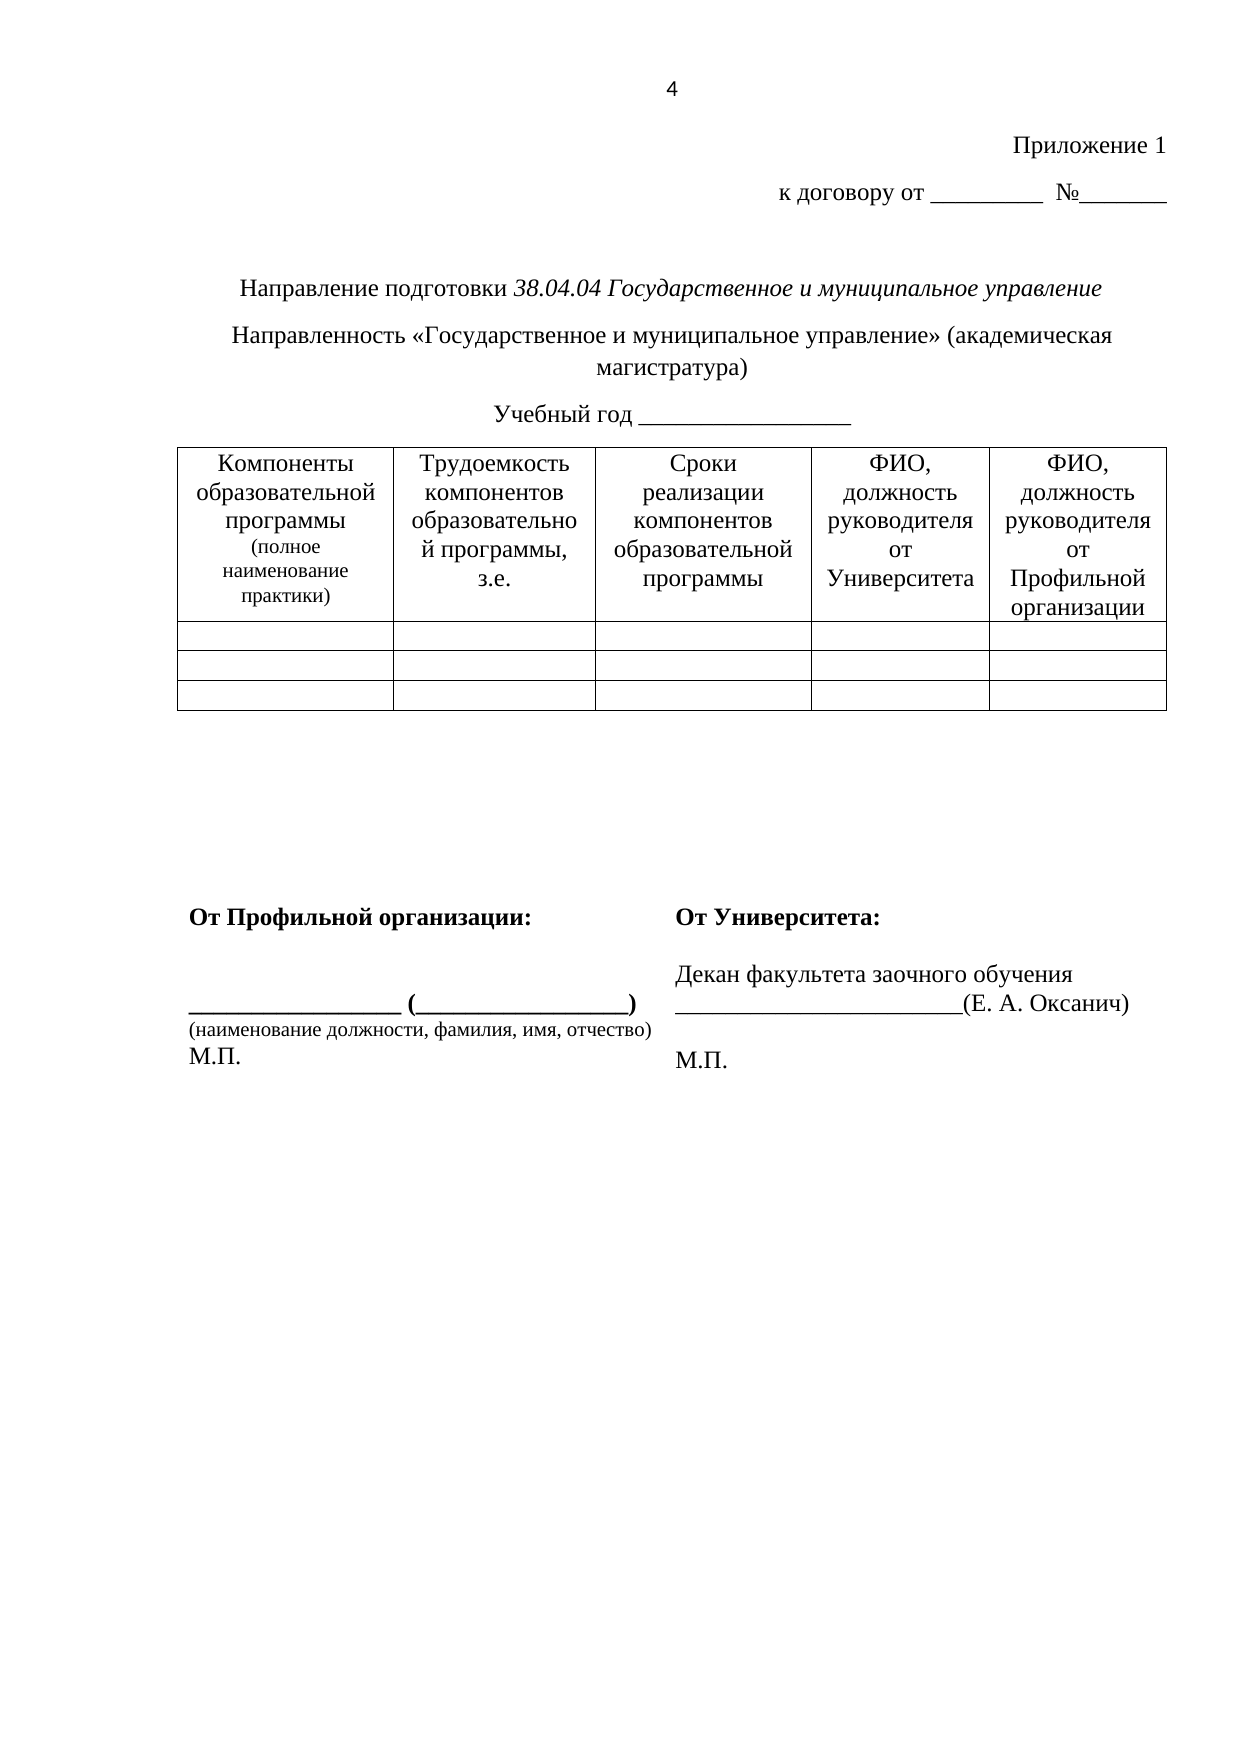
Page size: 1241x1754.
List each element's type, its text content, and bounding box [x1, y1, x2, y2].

table_cell [394, 681, 595, 710]
table_cell [394, 651, 595, 680]
table_cell [394, 622, 595, 650]
table_cell [178, 622, 393, 650]
table_header Трудоемкость компонентов образовательной программы, з.е. [394, 448, 595, 621]
text Учебный год _________________ [177, 399, 1167, 428]
table_header От Университета: Декан факультета заочного обучения _______________________(Е. А. Оксанич) М.П. [664, 902, 1151, 1074]
table_header Сроки реализации компонентов образовательной программы [596, 448, 811, 621]
table_cell [596, 681, 811, 710]
table_cell [812, 622, 989, 650]
text Направление подготовки 38.04.04 Государственное и муниципальное управление [177, 273, 1167, 302]
table_header Компоненты образовательной программы (полное наименование практики) [178, 448, 393, 621]
text Приложение 1 [177, 130, 1167, 158]
table_header ФИО, должность руководителя от Университета [812, 448, 989, 621]
table_header От Профильной организации: _________________ (_________________) (наименование должности, фамилия, имя, отчество) М.П. [177, 902, 664, 1074]
table_cell [178, 681, 393, 710]
table_cell [596, 651, 811, 680]
table_cell [990, 622, 1166, 650]
text Направленность «Государственное и муниципальное управление» (академическая магистратура) [177, 321, 1167, 380]
table_header ФИО, должность руководителя от Профильной организации [990, 448, 1166, 621]
table_cell [596, 622, 811, 650]
table_cell [990, 681, 1166, 710]
table_cell [178, 651, 393, 680]
table_cell [990, 651, 1166, 680]
table_cell [812, 651, 989, 680]
text к договору от _________ №_______ [177, 177, 1167, 206]
table_cell [812, 681, 989, 710]
